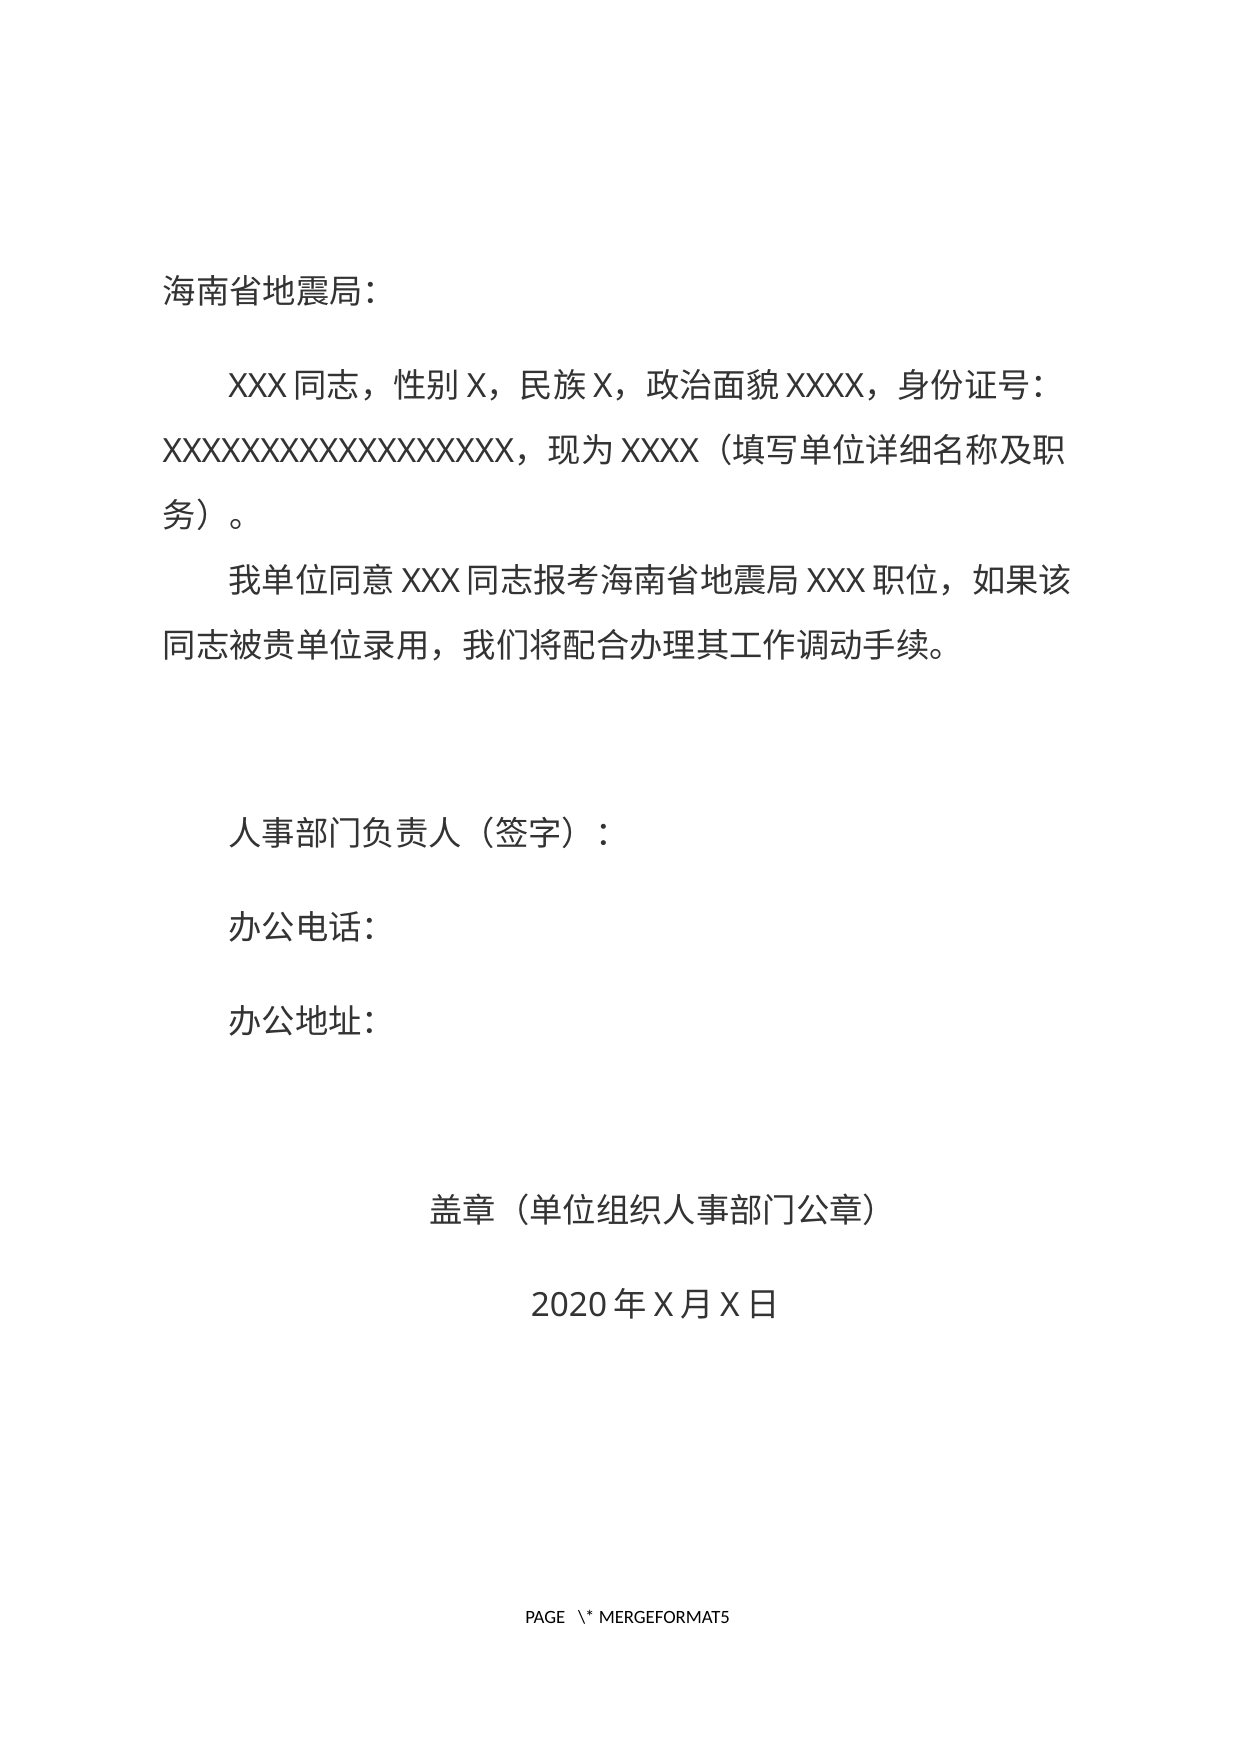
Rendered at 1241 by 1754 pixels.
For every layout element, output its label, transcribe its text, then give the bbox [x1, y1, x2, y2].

text 人事部门负责人（签字）： [162, 799, 1093, 864]
text XXX同志，性别X，民族X，政治面貌XXXX，身份证号：XXXXXXXXXXXXXXXXXX，现为XXXX（填写单位详细名称及职务）。 [162, 350, 1093, 545]
text 2020年X月X日 [162, 1269, 1093, 1334]
text 盖章（单位组织人事部门公章） [162, 1175, 1093, 1240]
text 海南省地震局： [162, 256, 1093, 321]
text 办公电话： [162, 893, 1093, 958]
text 我单位同意XXX同志报考海南省地震局XXX职位，如果该同志被贵单位录用，我们将配合办理其工作调动手续。 [162, 545, 1093, 675]
text 办公地址： [162, 987, 1093, 1052]
